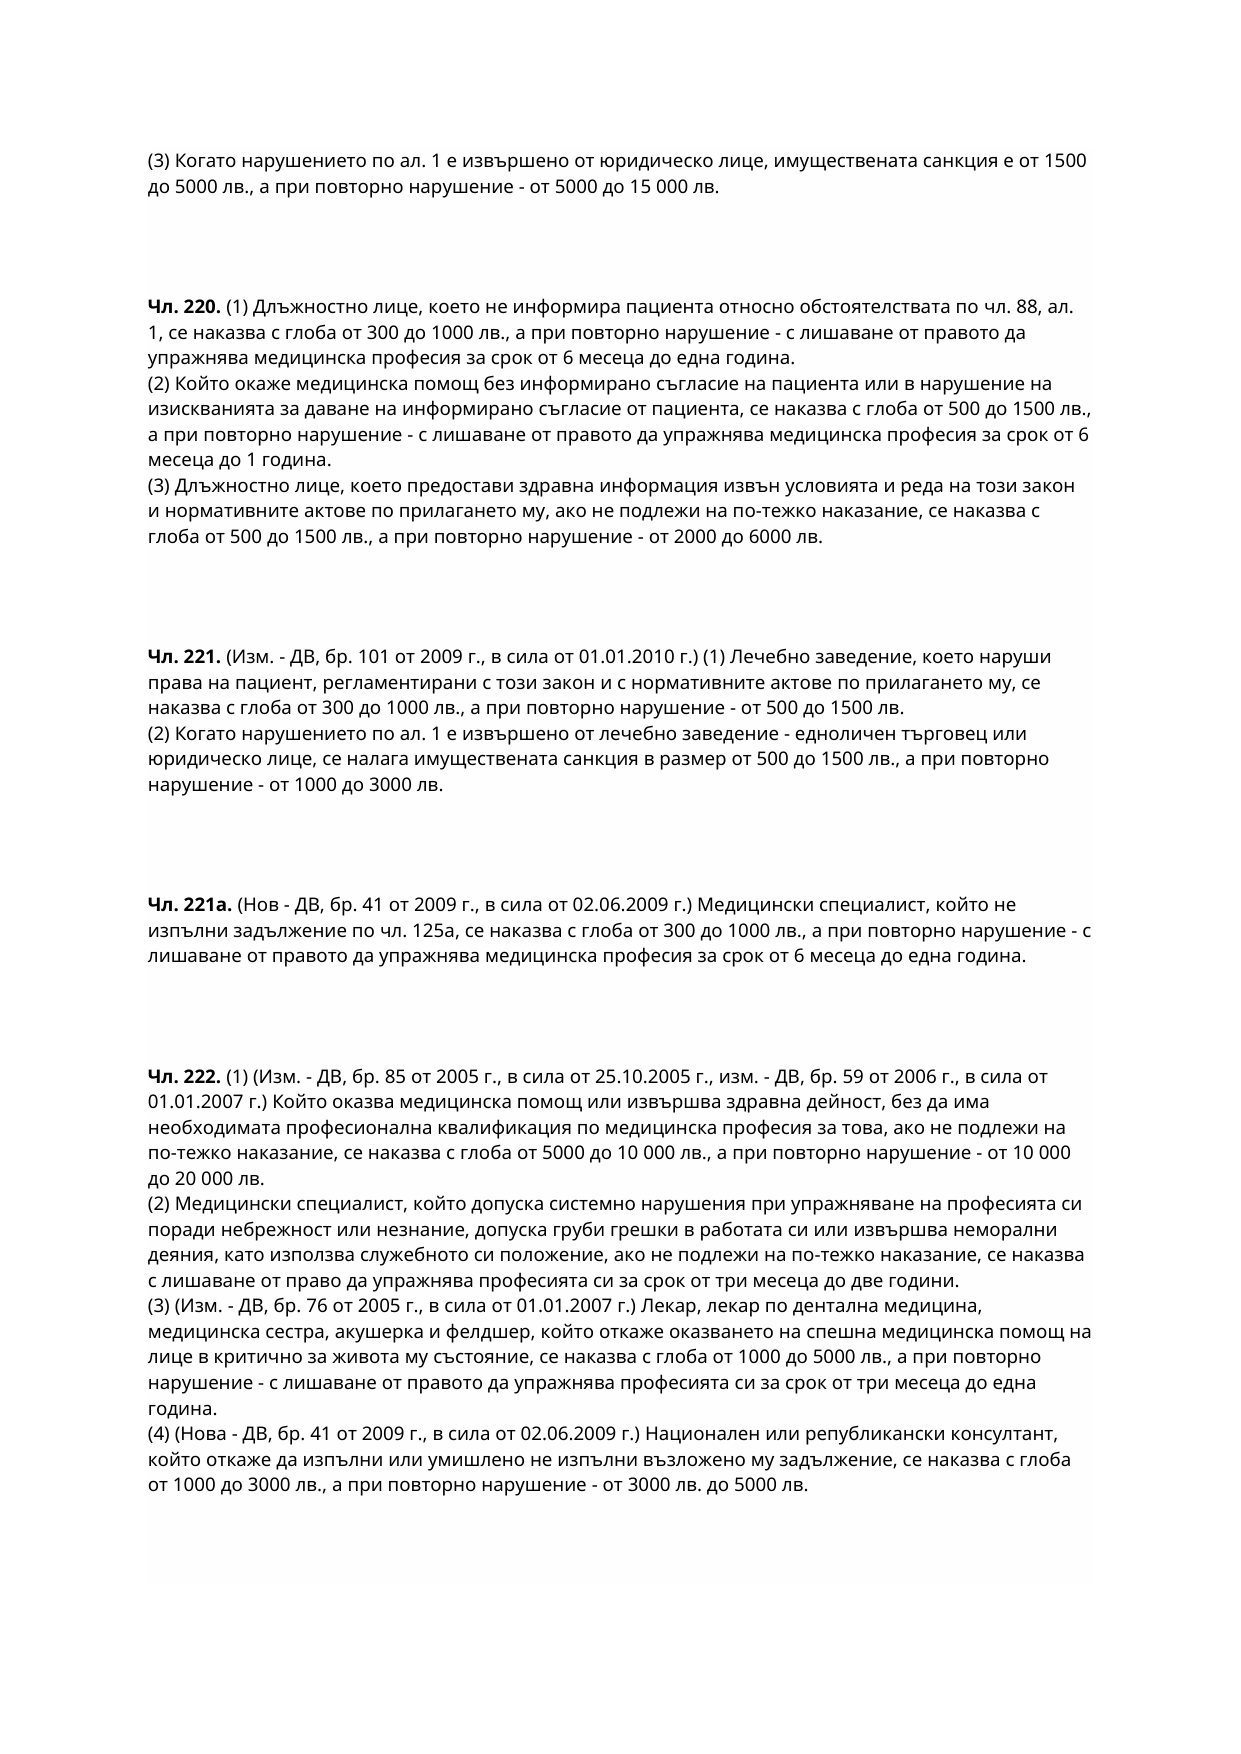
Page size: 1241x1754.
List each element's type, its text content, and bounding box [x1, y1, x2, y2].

text Чл. 221. (Изм. - ДВ, бр. 101 от 2009 г., в сила от 01.01.2010 г.) (1) Лечебно заведение, което наруши права на пациент, регламентирани с този закон и с нормативните актове по прилагането му, се наказва с глоба от 300 до 1000 лв., а при повторно нарушение - от 500 до 1500 лв. [148, 644, 1093, 720]
text Чл. 220. (1) Длъжностно лице, което не информира пациента относно обстоятелствата по чл. 88, ал. 1, се наказва с глоба от 300 до 1000 лв., а при повторно нарушение - с лишаване от правото да упражнява медицинска професия за срок от 6 месеца до една година. [148, 293, 1093, 370]
text (4) (Нова - ДВ, бр. 41 от 2009 г., в сила от 02.06.2009 г.) Национален или републикански консултант, който откаже да изпълни или умишлено не изпълни възложено му задължение, се наказва с глоба от 1000 до 3000 лв., а при повторно нарушение - от 3000 лв. до 5000 лв. [148, 1420, 1093, 1497]
text (3) (Изм. - ДВ, бр. 76 от 2005 г., в сила от 01.01.2007 г.) Лекар, лекар по дентална медицина, медицинска сестра, акушерка и фелдшер, който откаже оказването на спешна медицинска помощ на лице в критично за живота му състояние, се наказва с глоба от 1000 до 5000 лв., а при повторно нарушение - с лишаване от правото да упражнява професията си за срок от три месеца до една година. [148, 1293, 1093, 1420]
text (2) Медицински специалист, който допуска системно нарушения при упражняване на професията си поради небрежност или незнание, допуска груби грешки в работата си или извършва неморални деяния, като използва служебното си положение, ако не подлежи на по-тежко наказание, се наказва с лишаване от право да упражнява професията си за срок от три месеца до две години. [148, 1191, 1093, 1293]
text Чл. 221а. (Нов - ДВ, бр. 41 от 2009 г., в сила от 02.06.2009 г.) Медицински специалист, който не изпълни задължение по чл. 125а, се наказва с глоба от 300 до 1000 лв., а при повторно нарушение - с лишаване от правото да упражнява медицинска професия за срок от 6 месеца до една година. [148, 892, 1093, 968]
text (2) Когато нарушението по ал. 1 е извършено от лечебно заведение - едноличен търговец или юридическо лице, се налага имуществената санкция в размер от 500 до 1500 лв., а при повторно нарушение - от 1000 до 3000 лв. [148, 720, 1093, 797]
text (3) Когато нарушението по ал. 1 е извършено от юридическо лице, имуществената санкция е от 1500 до 5000 лв., а при повторно нарушение - от 5000 до 15 000 лв. [148, 148, 1093, 199]
text Чл. 222. (1) (Изм. - ДВ, бр. 85 от 2005 г., в сила от 25.10.2005 г., изм. - ДВ, бр. 59 от 2006 г., в сила от 01.01.2007 г.) Който оказва медицинска помощ или извършва здравна дейност, без да има необходимата професионална квалификация по медицинска професия за това, ако не подлежи на по-тежко наказание, се наказва с глоба от 5000 до 10 000 лв., а при повторно нарушение - от 10 000 до 20 000 лв. [148, 1063, 1093, 1191]
text (2) Който окаже медицинска помощ без информирано съгласие на пациента или в нарушение на изискванията за даване на информирано съгласие от пациента, се наказва с глоба от 500 до 1500 лв., а при повторно нарушение - с лишаване от правото да упражнява медицинска професия за срок от 6 месеца до 1 година. [148, 370, 1093, 472]
text (3) Длъжностно лице, което предостави здравна информация извън условията и реда на този закон и нормативните актове по прилагането му, ако не подлежи на по-тежко наказание, се наказва с глоба от 500 до 1500 лв., а при повторно нарушение - от 2000 до 6000 лв. [148, 472, 1093, 549]
